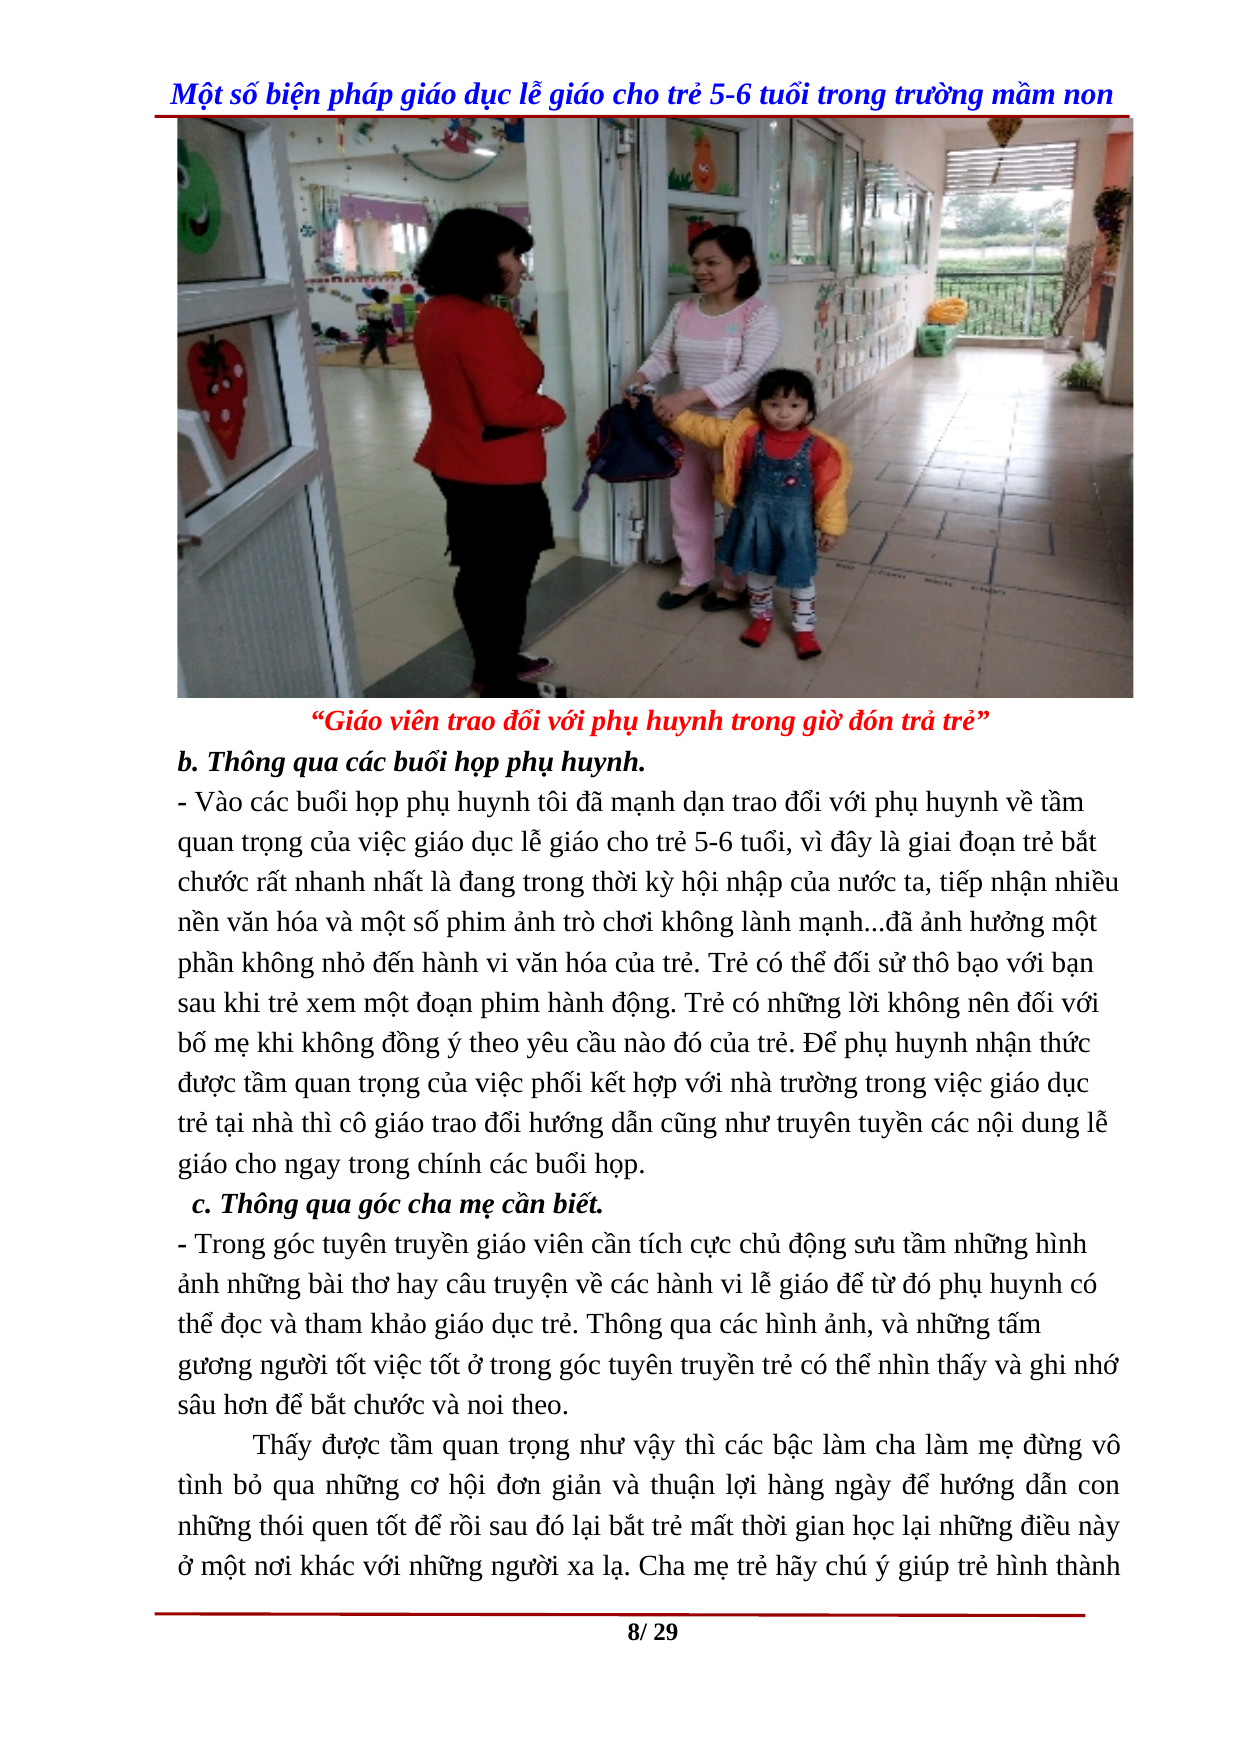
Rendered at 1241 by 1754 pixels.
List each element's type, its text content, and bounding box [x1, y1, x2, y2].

picture [177, 118, 1134, 698]
text - Vào các buổi họp phụ huynh tôi đã mạnh dạn trao đổi với phụ huynh về tầm quan trọng của việc giáo dục lễ giáo cho trẻ 5-6 tuổi, vì đây là giai đoạn trẻ bắt chước rất nhanh nhất là đang trong thời kỳ hội nhập của nước ta, tiếp nhận nhiều nền văn hóa và một số phim ảnh trò chơi không lành mạnh...đã ảnh hưởng một phần không nhỏ đến hành vi văn hóa của trẻ. Trẻ có thể đối sử thô bạo với bạn sau khi trẻ xem một đoạn phim hành động. Trẻ có những lời không nên đối với bố mẹ khi không đồng ý theo yêu cầu nào đó của trẻ. Để phụ huynh nhận thức được tầm quan trọng của việc phối kết hợp với nhà trường trong việc giáo dục trẻ tại nhà thì cô giáo trao đổi hướng dẫn cũng như truyên tuyền các nội dung lễ giáo cho ngay trong chính các buổi họp. [177, 784, 1122, 1179]
text “Giáo viên trao đổi với phụ huynh trong giờ đón trả trẻ” [177, 703, 1122, 737]
text b. Thông qua các buổi họp phụ huynh. [177, 744, 1122, 777]
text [177, 1427, 1122, 1581]
text - Trong góc tuyên truyền giáo viên cần tích cực chủ động sưu tầm những hình ảnh những bài thơ hay câu truyện về các hành vi lễ giáo để từ đó phụ huynh có thể đọc và tham khảo giáo dục trẻ. Thông qua các hình ảnh, và những tấm gương người tốt việc tốt ở trong góc tuyên truyền trẻ có thể nhìn thấy và ghi nhớ sâu hơn để bắt chước và noi theo. [177, 1226, 1122, 1421]
text c. Thông qua góc cha mẹ cần biết. [177, 1186, 1122, 1219]
